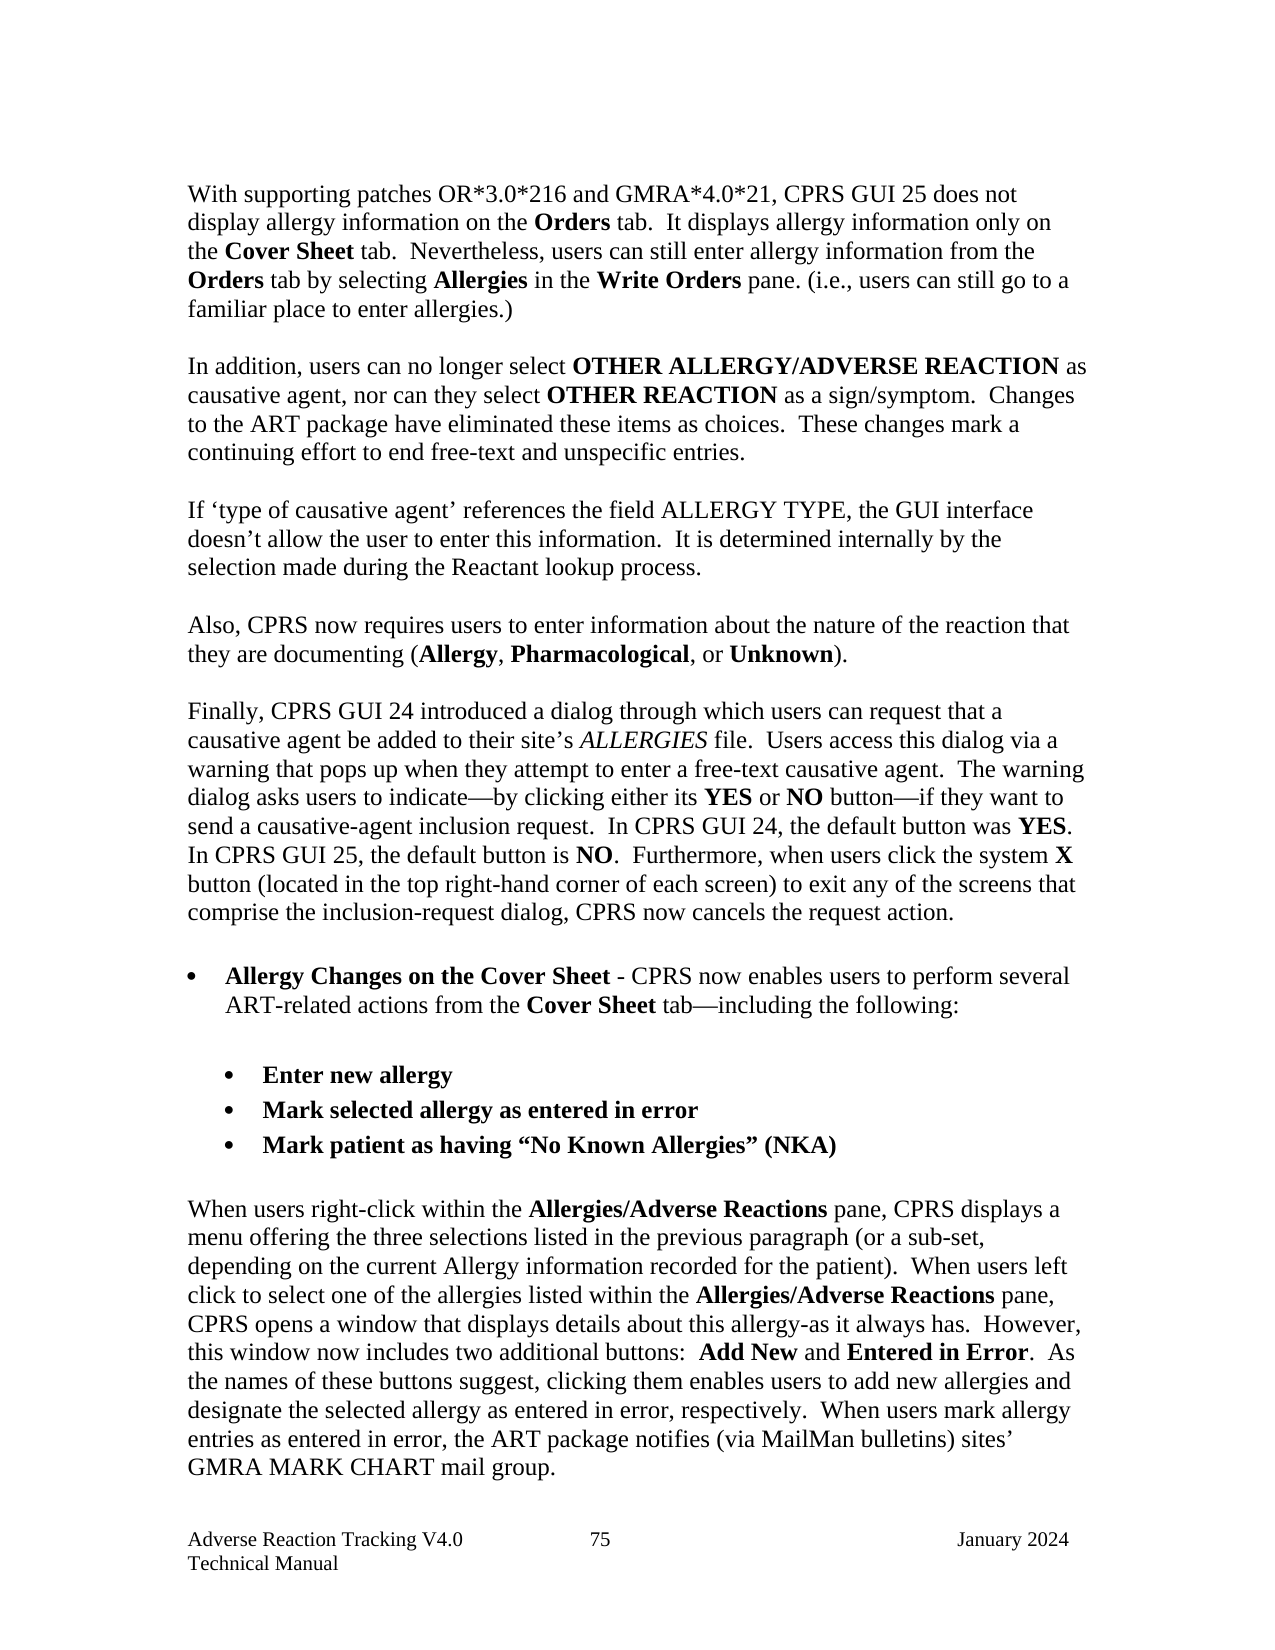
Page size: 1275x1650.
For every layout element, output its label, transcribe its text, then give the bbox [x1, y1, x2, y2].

text With supporting patches OR*3.0*216 and GMRA*4.0*21, CPRS GUI 25 does not display allergy information on the Orders tab. It displays allergy information only on the Cover Sheet tab. Nevertheless, users can still enter allergy information from the Orders tab by selecting Allergies in the Write Orders pane. (i.e., users can still go to a familiar place to enter allergies.) [187, 179, 1087, 322]
list Mark selected allergy as entered in error [225, 1095, 1087, 1124]
text If ‘type of causative agent’ references the field ALLERGY TYPE, the GUI interface doesn’t allow the user to enter this information. It is determined internally by the selection made during the Reactant lookup process. [187, 495, 1087, 581]
text Also, CPRS now requires users to enter information about the nature of the reaction that they are documenting (Allergy, Pharmacological, or Unknown). [187, 610, 1087, 667]
text In addition, users can no longer select OTHER ALLERGY/ADVERSE REACTION as causative agent, nor can they select OTHER REACTION as a sign/symptom. Changes to the ART package have eliminated these items as choices. These changes mark a continuing effort to end free-text and unspecific entries. [187, 351, 1087, 466]
list Mark patient as having “No Known Allergies” (NKA) [225, 1130, 1087, 1159]
text Allergy Changes on the Cover Sheet - CPRS now enables users to perform several ART-related actions from the Cover Sheet tab—including the following: [187, 961, 1087, 1019]
text When users right-click within the Allergies/Adverse Reactions pane, CPRS displays a menu offering the three selections listed in the previous paragraph (or a sub-set, depending on the current Allergy information recorded for the patient). When users left click to select one of the allergies listed within the Allergies/Adverse Reactions pane, CPRS opens a window that displays details about this allergy-as it always has. However, this window now includes two additional buttons: Add New and Entered in Error. As the names of these buttons suggest, clicking them enables users to add new allergies and designate the selected allergy as entered in error, respectively. When users mark allergy entries as entered in error, the ART package notifies (via MailMan bulletins) sites’ GMRA MARK CHART mail group. [187, 1194, 1087, 1481]
text Finally, CPRS GUI 24 introduced a dialog through which users can request that a causative agent be added to their site’s ALLERGIES file. Users access this dialog via a warning that pops up when they attempt to enter a free-text causative agent. The warning dialog asks users to indicate—by clicking either its YES or NO button—if they want to send a causative-agent inclusion request. In CPRS GUI 24, the default button was YES. In CPRS GUI 25, the default button is NO. Furthermore, when users click the system X button (located in the top right-hand corner of each screen) to exit any of the screens that comprise the inclusion-request dialog, CPRS now cancels the request action. [187, 696, 1087, 926]
list Enter new allergy [225, 1060, 1087, 1089]
